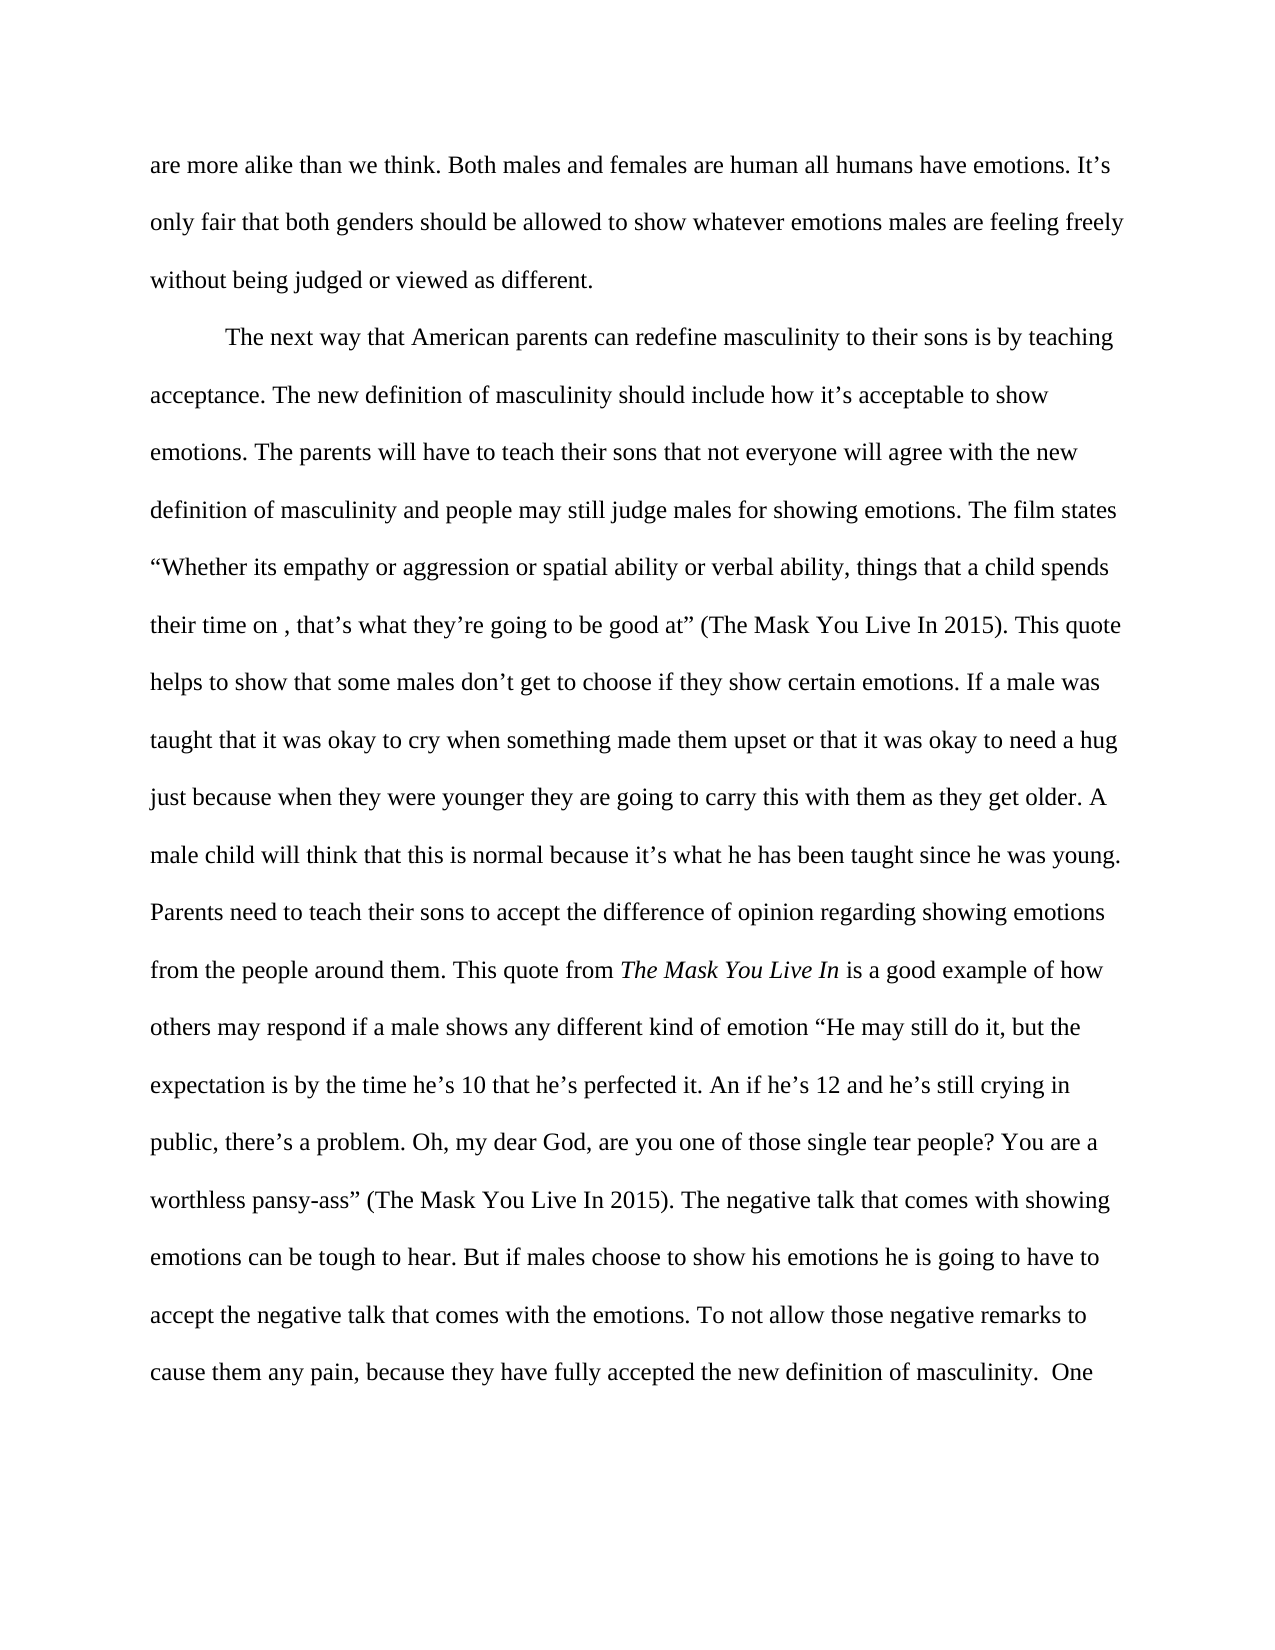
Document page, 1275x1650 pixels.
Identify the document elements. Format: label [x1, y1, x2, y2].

text [150, 322, 1125, 1386]
text [150, 150, 1125, 294]
